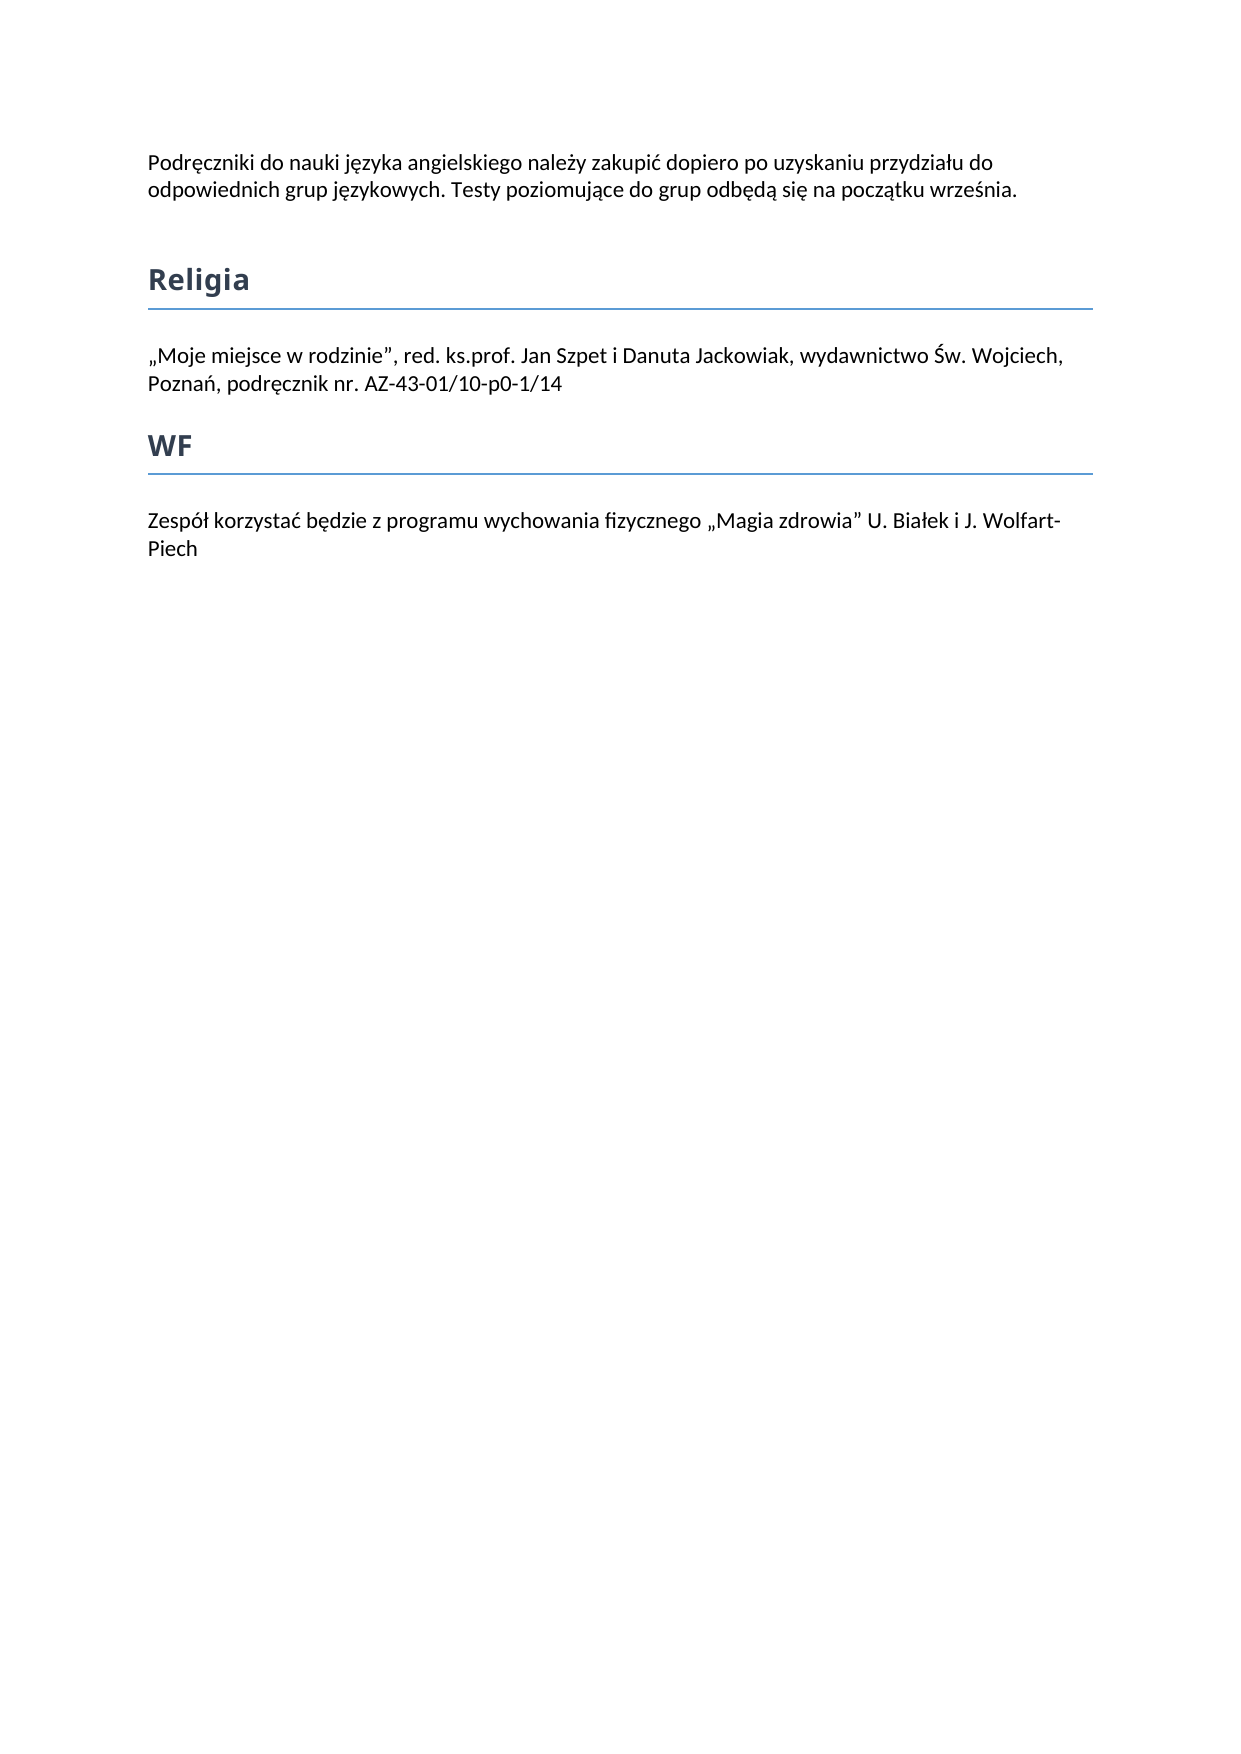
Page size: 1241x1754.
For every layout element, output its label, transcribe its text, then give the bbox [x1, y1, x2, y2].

title WF [148, 425, 1093, 473]
text Zespół korzystać będzie z programu wychowania fizycznego „Magia zdrowia” U. Białek i J. Wolfart- Piech [148, 506, 1093, 562]
text Podręczniki do nauki języka angielskiego należy zakupić dopiero po uzyskaniu przydziału do odpowiednich grup językowych. Testy poziomujące do grup odbędą się na początku września. [148, 148, 1093, 204]
text „Moje miejsce w rodzinie”, red. ks.prof. Jan Szpet i Danuta Jackowiak, wydawnictwo Św. Wojciech, Poznań, podręcznik nr. AZ-43-01/10-p0-1/14 [563, 341, 1093, 397]
title Religia [148, 260, 1093, 308]
